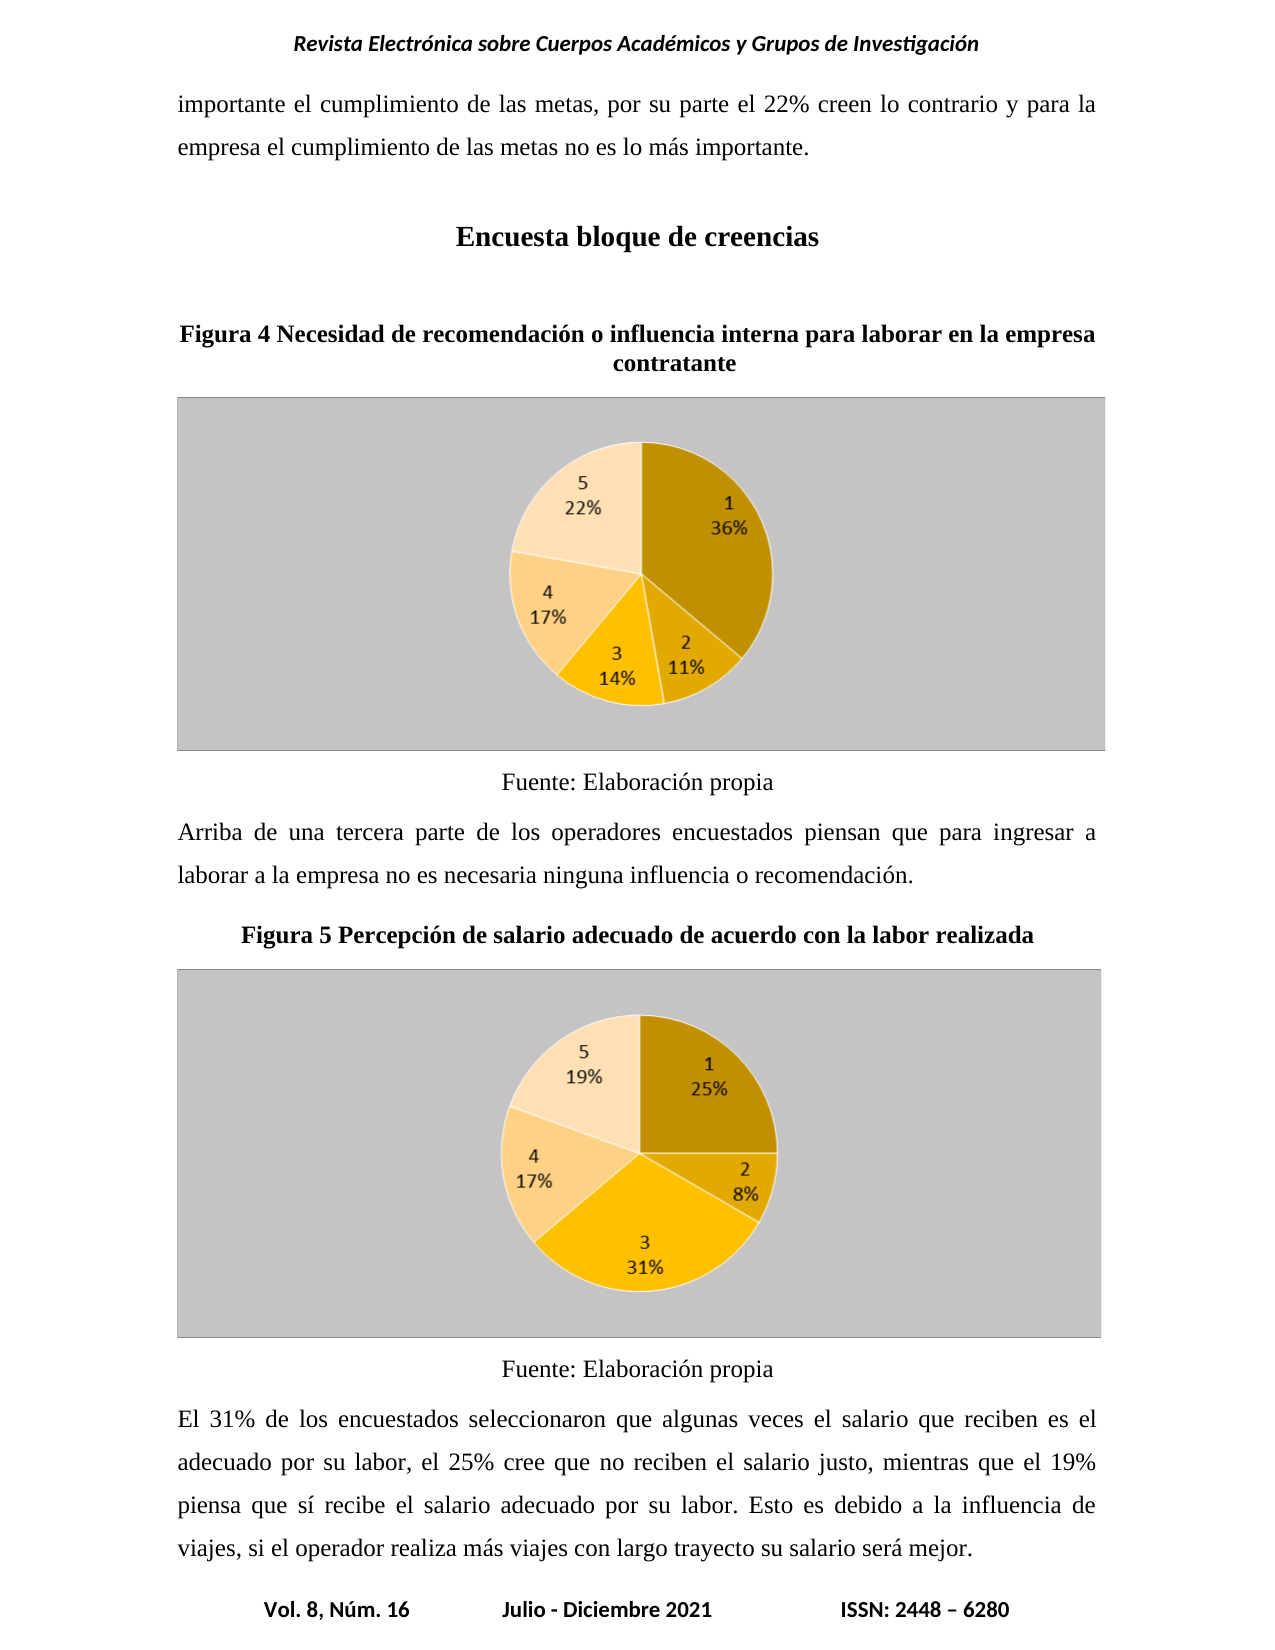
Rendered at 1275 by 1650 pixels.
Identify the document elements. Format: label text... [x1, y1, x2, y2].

text Arriba de una tercera parte de los operadores encuestados piensan que para ingresar a laborar a la empresa no es necesaria ninguna influencia o recomendación. [177, 817, 1098, 889]
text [177, 89, 1098, 161]
text Figura 4 Necesidad de recomendación o influencia interna para laborar en la empresa contratante [177, 319, 1098, 377]
text Fuente: Elaboración propia [177, 1354, 1098, 1383]
picture [177, 969, 1102, 1338]
text Encuesta bloque de creencias [177, 219, 1098, 253]
text Figura 5 Percepción de salario adecuado de acuerdo con la labor realizada [177, 920, 1098, 949]
picture [177, 397, 1106, 751]
text El 31% de los encuestados seleccionaron que algunas veces el salario que reciben es el adecuado por su labor, el 25% cree que no reciben el salario justo, mientras que el 19% piensa que sí recibe el salario adecuado por su labor. Esto es debido a la influencia de viajes, si el operador realiza más viajes con largo trayecto su salario será mejor. [177, 1404, 1098, 1562]
text Fuente: Elaboración propia [177, 767, 1098, 796]
